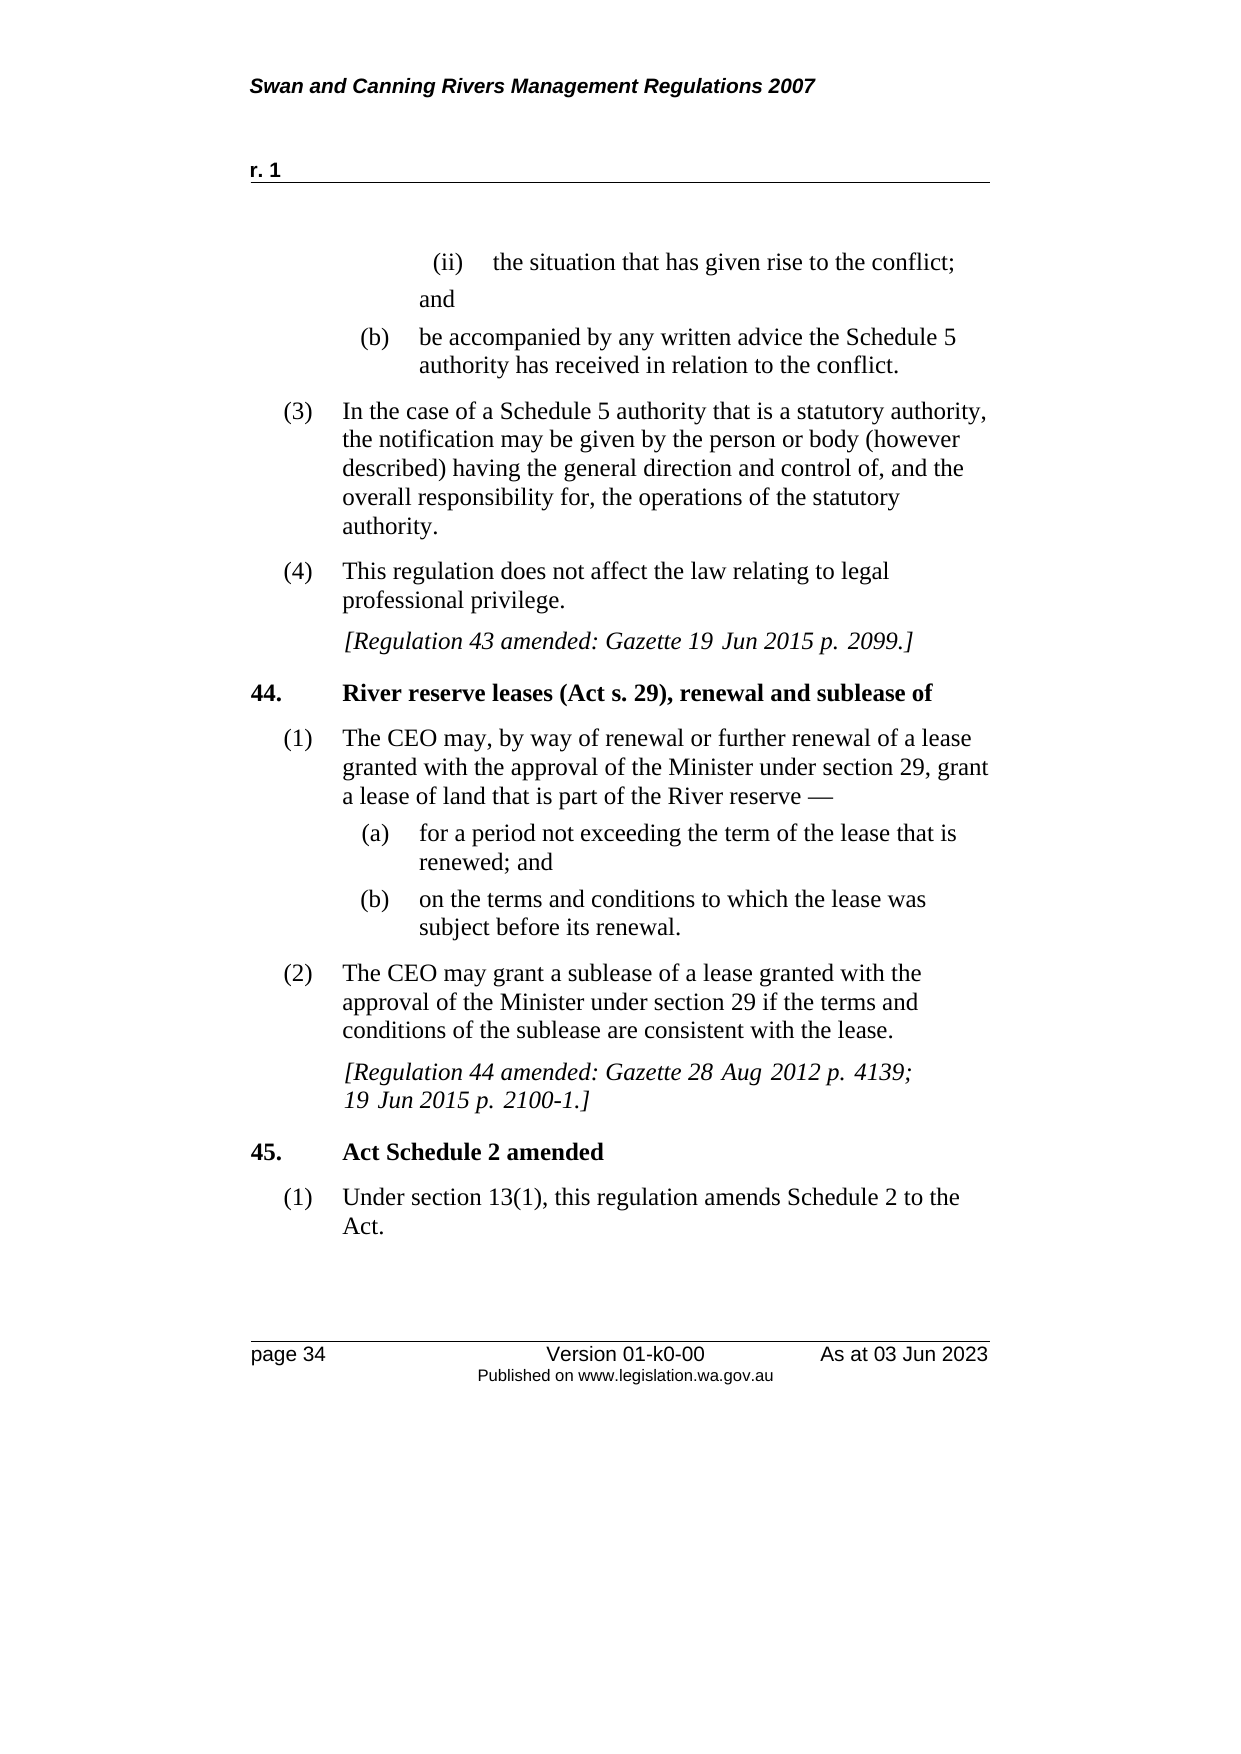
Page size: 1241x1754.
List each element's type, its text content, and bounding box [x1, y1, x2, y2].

text (3) In the case of a Schedule 5 authority that is a statutory authority, the notification may be given by the person or body (however described) having the general direction and control of, and the overall responsibility for, the operations of the statutory authority. [251, 396, 990, 539]
subtitle 44. River reserve leases (Act s. 29), renewal and sublease of [251, 678, 990, 707]
subtitle 45. Act Schedule 2 amended [251, 1137, 990, 1166]
text (a) for a period not exceeding the term of the lease that is renewed; and [251, 818, 990, 875]
text [Regulation 43 amended: Gazette 19 Jun 2015 p. 2099.] [251, 626, 990, 655]
text [Regulation 44 amended: Gazette 28 Aug 2012 p. 4139; 19 Jun 2015 p. 2100-1.] [251, 1057, 990, 1114]
text (2) The CEO may grant a sublease of a lease granted with the approval of the Minister under section 29 if the terms and conditions of the sublease are consistent with the lease. [251, 958, 990, 1044]
text and [251, 284, 990, 313]
text (1) The CEO may, by way of renewal or further renewal of a lease granted with the approval of the Minister under section 29, grant a lease of land that is part of the River reserve — [251, 723, 990, 809]
text (b) be accompanied by any written advice the Schedule 5 authority has received in relation to the conflict. [251, 322, 990, 379]
text (ii) the situation that has given rise to the conflict; [251, 247, 990, 276]
text (b) on the terms and conditions to which the lease was subject before its renewal. [251, 884, 990, 941]
text (1) Under section 13(1), this regulation amends Schedule 2 to the Act. [251, 1182, 990, 1240]
text (4) This regulation does not affect the law relating to legal professional privilege. [251, 556, 990, 614]
